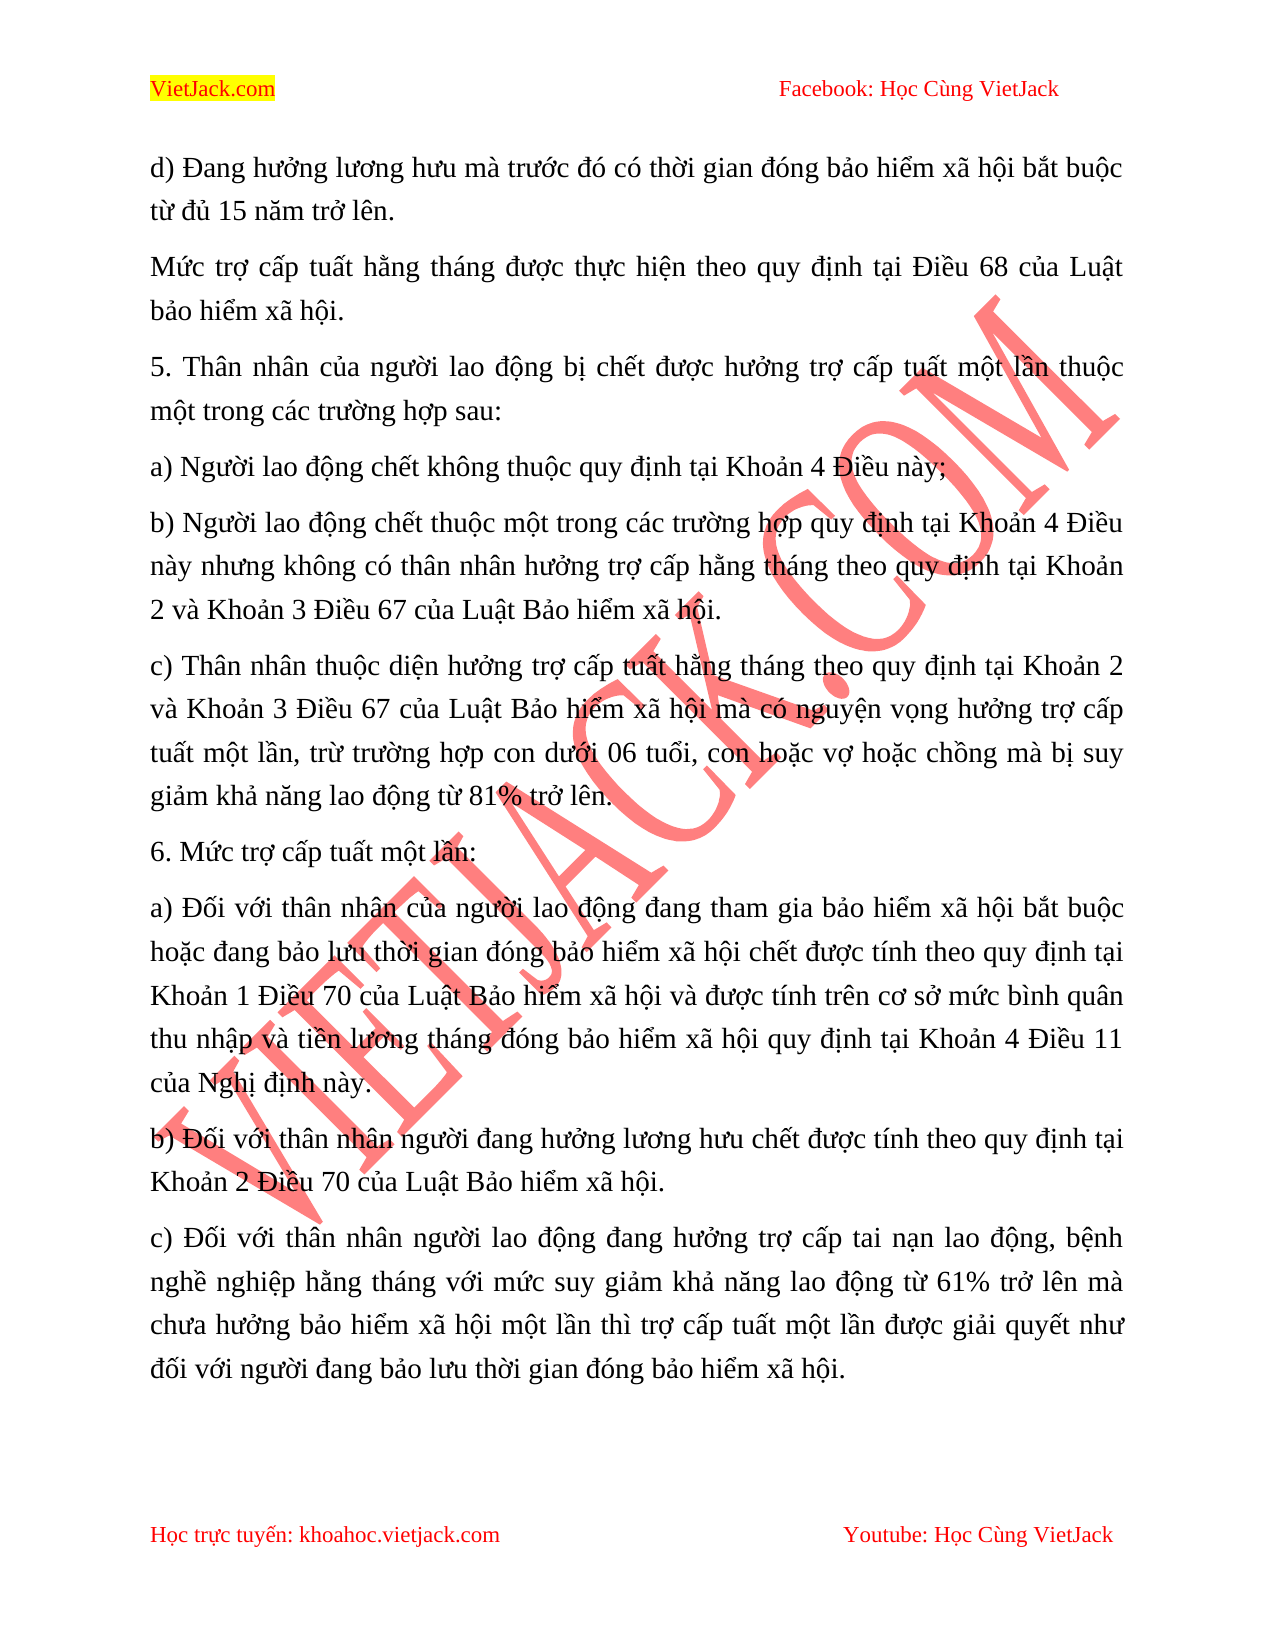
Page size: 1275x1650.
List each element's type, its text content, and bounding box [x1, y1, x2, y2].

text c) Thân nhân thuộc diện hưởng trợ cấp tuất hằng tháng theo quy định tại Khoản 2 và Khoản 3 Điều 67 của Luật Bảo hiểm xã hội mà có nguyện vọng hưởng trợ cấp tuất một lần, trừ trường hợp con dưới 06 tuổi, con hoặc vợ hoặc chồng mà bị suy giảm khả năng lao động từ 81% trở lên. [150, 648, 1125, 812]
text Mức trợ cấp tuất hằng tháng được thực hiện theo quy định tại Điều 68 của Luật bảo hiểm xã hội. [150, 249, 1125, 327]
text b) Đối với thân nhân người đang hưởng lương hưu chết được tính theo quy định tại Khoản 2 Điều 70 của Luật Bảo hiểm xã hội. [150, 1121, 1125, 1198]
text a) Người lao động chết không thuộc quy định tại Khoản 4 Điều này; [150, 449, 1125, 482]
text 6. Mức trợ cấp tuất một lần: [150, 834, 1125, 868]
text 5. Thân nhân của người lao động bị chết được hưởng trợ cấp tuất một lần thuộc một trong các trường hợp sau: [150, 349, 1125, 426]
text c) Đối với thân nhân người lao động đang hưởng trợ cấp tai nạn lao động, bệnh nghề nghiệp hằng tháng với mức suy giảm khả năng lao động từ 61% trở lên mà chưa hưởng bảo hiểm xã hội một lần thì trợ cấp tuất một lần được giải quyết như đối với người đang bảo lưu thời gian đóng bảo hiểm xã hội. [150, 1220, 1125, 1384]
text b) Người lao động chết thuộc một trong các trường hợp quy định tại Khoản 4 Điều này nhưng không có thân nhân hưởng trợ cấp hằng tháng theo quy định tại Khoản 2 và Khoản 3 Điều 67 của Luật Bảo hiểm xã hội. [150, 505, 1125, 625]
text a) Đối với thân nhân của người lao động đang tham gia bảo hiểm xã hội bắt buộc hoặc đang bảo lưu thời gian đóng bảo hiểm xã hội chết được tính theo quy định tại Khoản 1 Điều 70 của Luật Bảo hiểm xã hội và được tính trên cơ sở mức bình quân thu nhập và tiền lương tháng đóng bảo hiểm xã hội quy định tại Khoản 4 Điều 11 của Nghị định này. [150, 891, 1125, 1098]
text d) Đang hưởng lương hưu mà trước đó có thời gian đóng bảo hiểm xã hội bắt buộc từ đủ 15 năm trở lên. [150, 150, 1125, 227]
